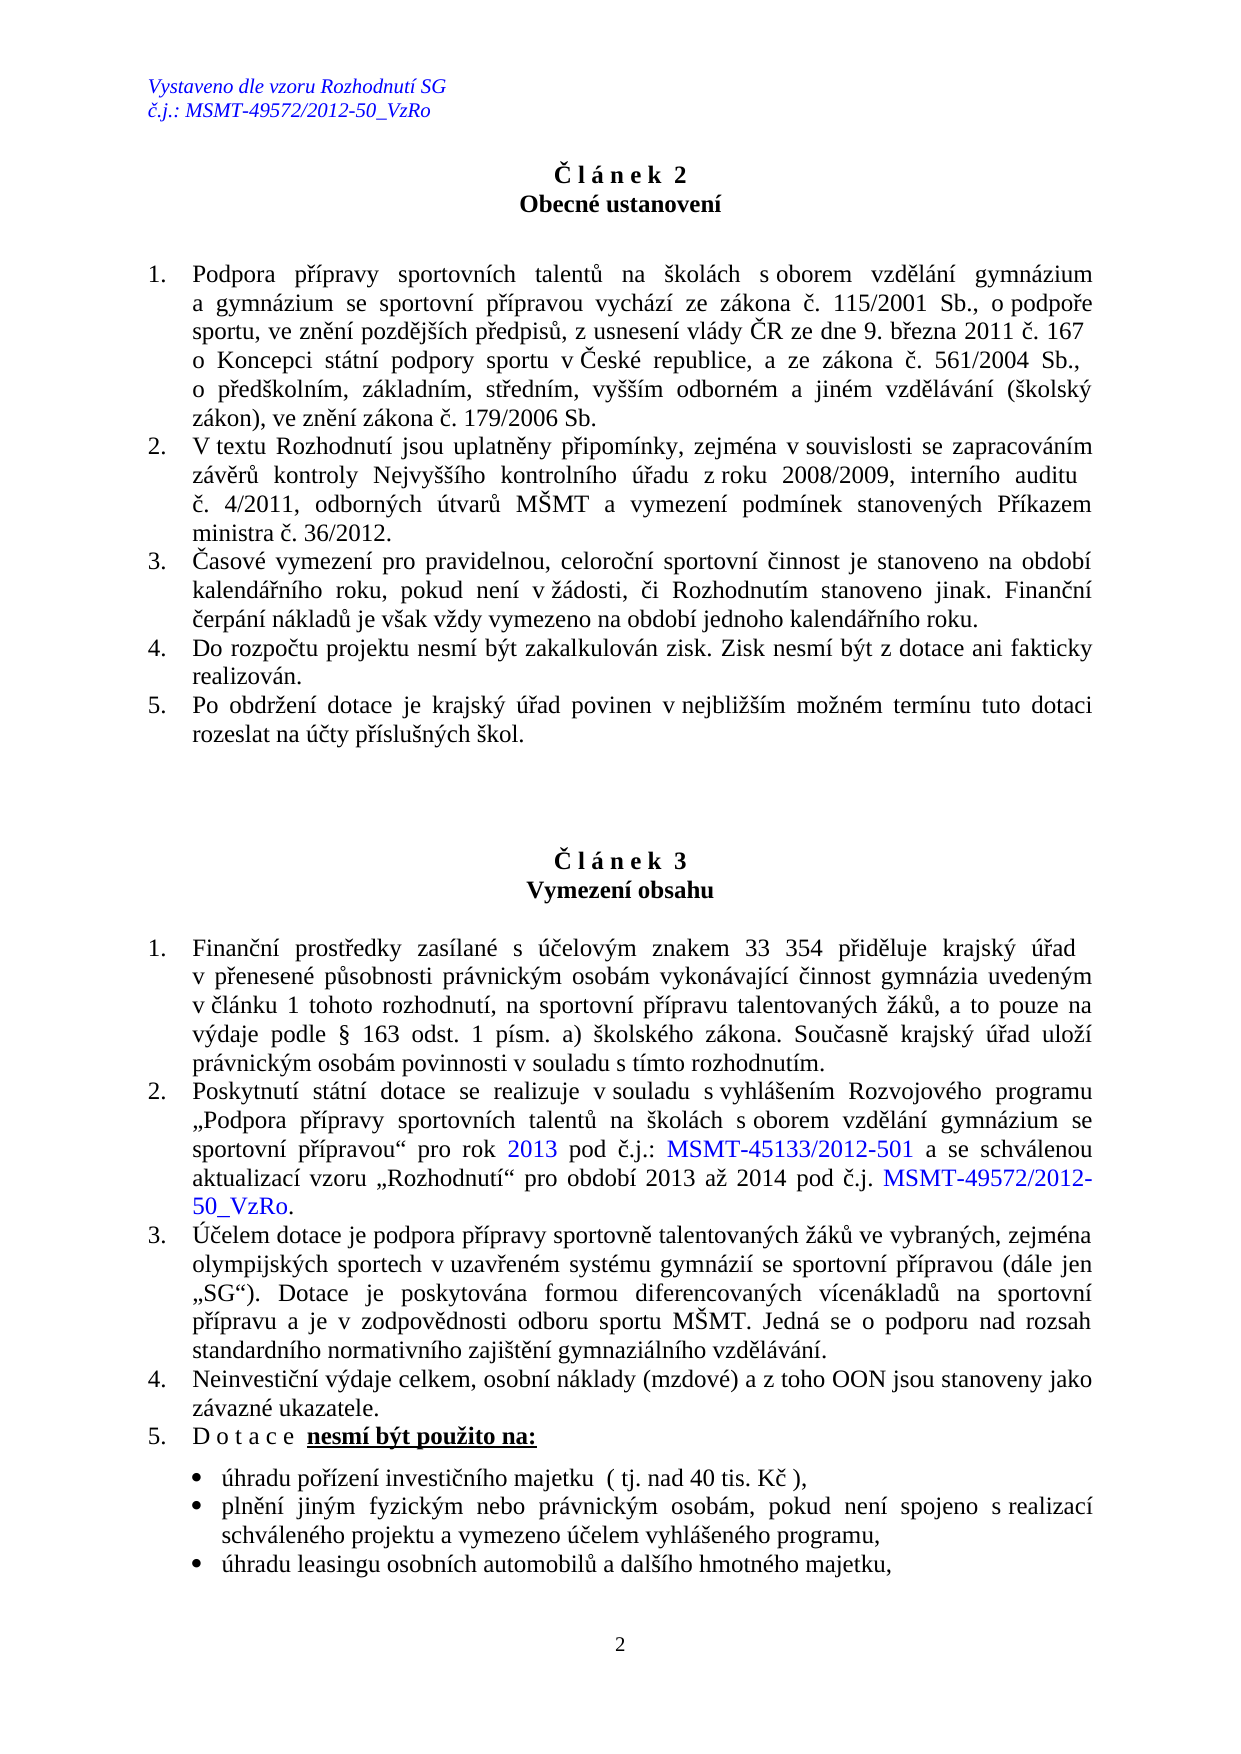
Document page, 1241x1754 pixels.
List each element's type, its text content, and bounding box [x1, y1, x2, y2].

list úhradu pořízení investičního majetku ( tj. nad 40 tis. Kč ), [192, 1463, 1093, 1491]
list úhradu leasingu osobních automobilů a dalšího hmotného majetku, [192, 1549, 1093, 1578]
list Do rozpočtu projektu nesmí být zakalkulován zisk. Zisk nesmí být z dotace ani fakticky realizován. [148, 633, 1093, 690]
list plnění jiným fyzickým nebo právnickým osobám, pokud není spojeno s realizací schváleného projektu a vymezeno účelem vyhlášeného programu, [192, 1491, 1093, 1549]
text Obecné ustanovení [148, 189, 1093, 218]
list V textu Rozhodnutí jsou uplatněny připomínky, zejména v souvislosti se zapracováním závěrů kontroly Nejvyššího kontrolního úřadu z roku 2008/2009, interního auditu č. 4/2011, odborných útvarů MŠMT a vymezení podmínek stanovených Příkazem ministra č. 36/2012. [148, 431, 1093, 546]
title Č l á n e k 2 [148, 160, 1093, 189]
list Účelem dotace je podpora přípravy sportovně talentovaných žáků ve vybraných, zejména olympijských sportech v uzavřeném systému gymnázií se sportovní přípravou (dále jen „SG“). Dotace je poskytována formou diferencovaných vícenákladů na sportovní přípravu a je v zodpovědnosti odboru sportu MŠMT. Jedná se o podporu nad rozsah standardního normativního zajištění gymnaziálního vzdělávání. [148, 1220, 1093, 1364]
list Časové vymezení pro pravidelnou, celoroční sportovní činnost je stanoveno na období kalendářního roku, pokud není v žádosti, či Rozhodnutím stanoveno jinak. Finanční čerpání nákladů je však vždy vymezeno na období jednoho kalendářního roku. [148, 546, 1093, 633]
list Po obdržení dotace je krajský úřad povinen v nejbližším možném termínu tuto dotaci rozeslat na účty příslušných škol. [148, 690, 1093, 748]
list D o t a c e nesmí být použito na: [148, 1421, 1093, 1450]
subtitle Poskytnutí státní dotace se realizuje v souladu s vyhlášením Rozvojového programu „Podpora přípravy sportovních talentů na školách s oborem vzdělání gymnázium se sportovní přípravou“ pro rok 2013 pod č.j.: MSMT-45133/2012-501 a se schválenou aktualizací vzoru „Rozhodnutí“ pro období 2013 až 2014 pod č.j. MSMT-49572/2012-50_VzRo. [148, 1076, 1093, 1220]
title Č l á n e k 3 [148, 846, 1093, 875]
list Podpora přípravy sportovních talentů na školách s oborem vzdělání gymnázium a gymnázium se sportovní přípravou vychází ze zákona č. 115/2001 Sb., o podpoře sportu, ve znění pozdějších předpisů, z usnesení vlády ČR ze dne 9. března 2011 č. 167 o Koncepci státní podpory sportu v České republice, a ze zákona č. 561/2004 Sb., o předškolním, základním, středním, vyšším odborném a jiném vzdělávání (školský zákon), ve znění zákona č. 179/2006 Sb. [148, 259, 1093, 431]
list Neinvestiční výdaje celkem, osobní náklady (mzdové) a z toho OON jsou stanoveny jako závazné ukazatele. [148, 1364, 1093, 1421]
list Finanční prostředky zasílané s účelovým znakem 33 354 přiděluje krajský úřad v přenesené působnosti právnickým osobám vykonávající činnost gymnázia uvedeným v článku 1 tohoto rozhodnutí, na sportovní přípravu talentovaných žáků, a to pouze na výdaje podle § 163 odst. 1 písm. a) školského zákona. Současně krajský úřad uloží právnickým osobám povinnosti v souladu s tímto rozhodnutím. [148, 933, 1093, 1076]
text Vymezení obsahu [148, 875, 1093, 904]
